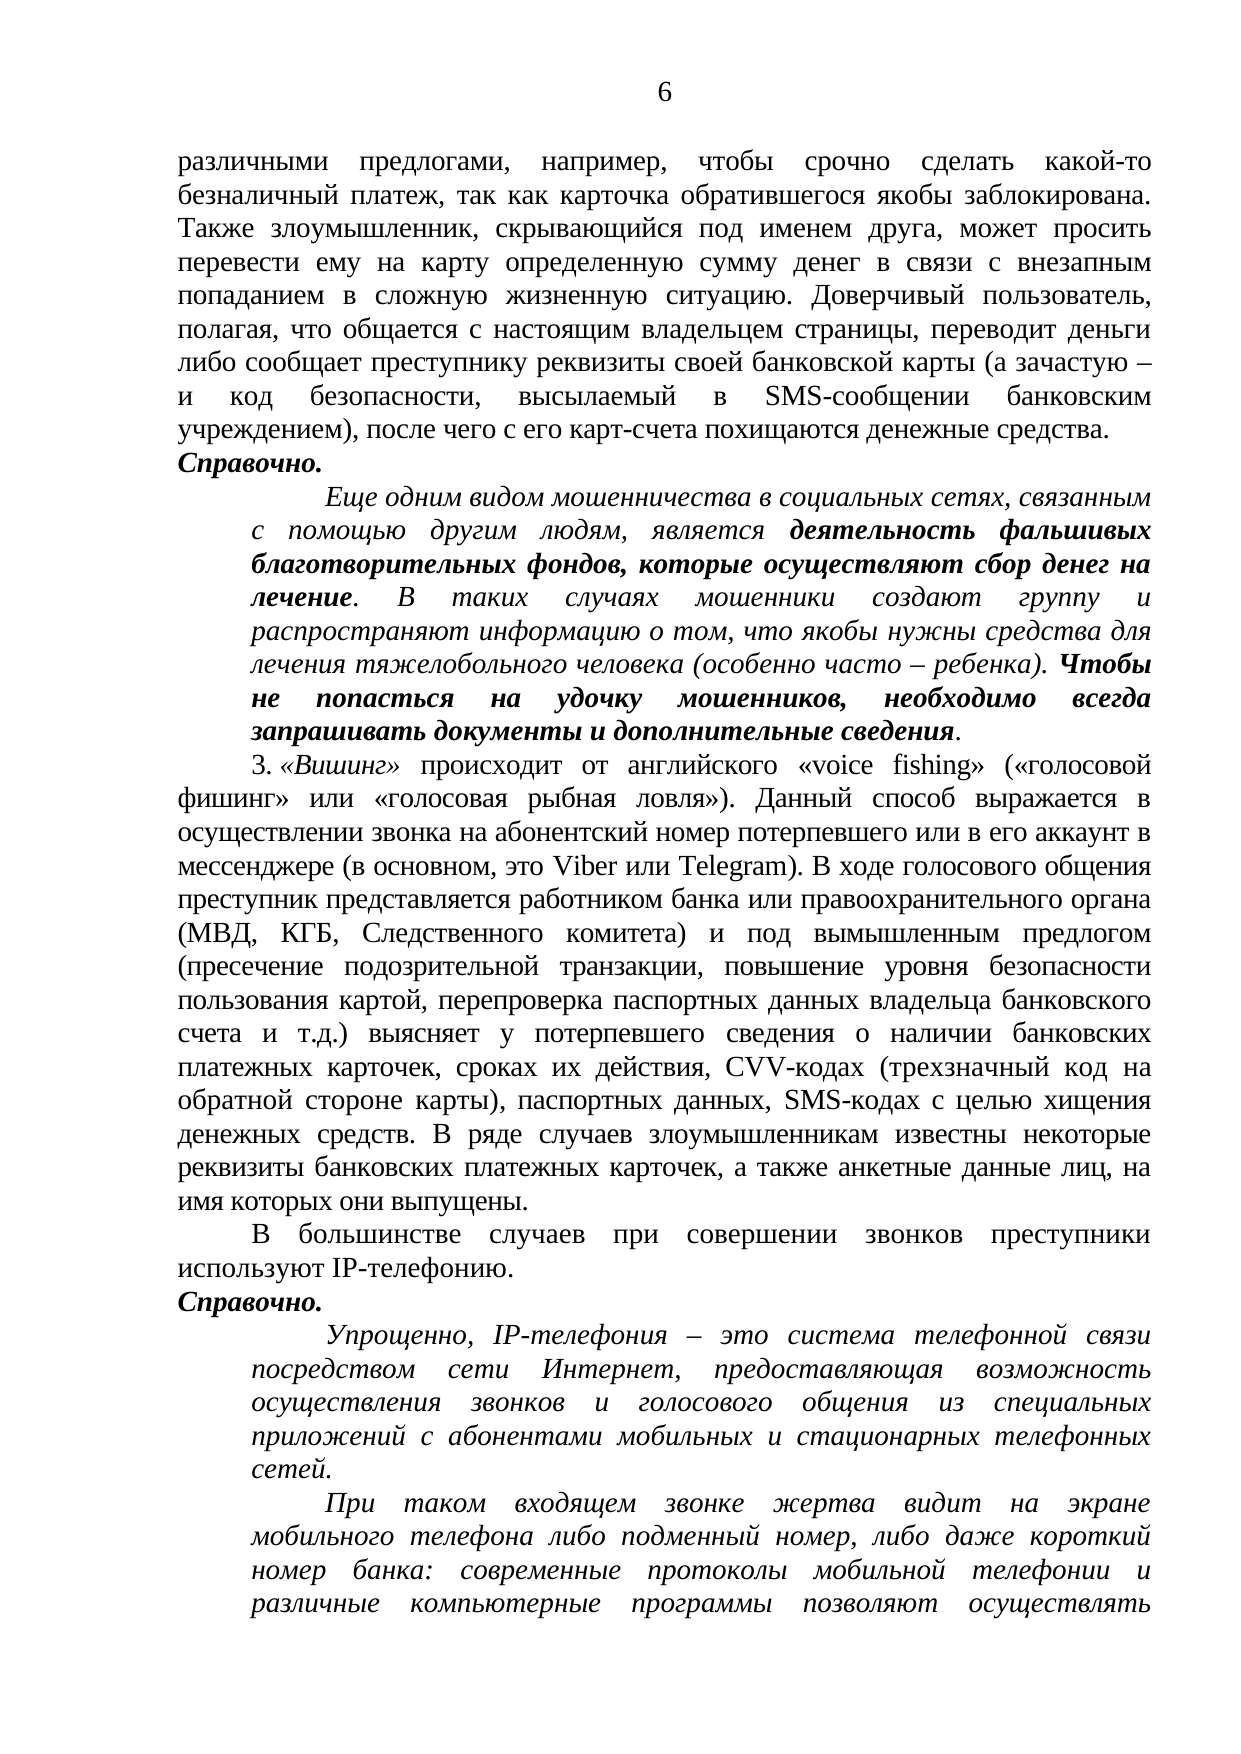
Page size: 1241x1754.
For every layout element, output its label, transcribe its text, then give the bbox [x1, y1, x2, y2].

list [177, 143, 1152, 445]
list Еще одним видом мошенничества в социальных сетях, связанным с помощью другим людям, является деятельность фальшивых благотворительных фондов, которые осуществляют сбор денег на лечение. В таких случаях мошенники создают группу и распространяют информацию о том, что якобы нужны средства для лечения тяжелобольного человека (особенно часто – ребенка). Чтобы не попасться на удочку мошенников, необходимо всегда запрашивать документы и дополнительные сведения. [251, 479, 1152, 747]
text В большинстве случаев при совершении звонков преступники используют IP-телефонию. [177, 1217, 1152, 1284]
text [251, 1485, 1152, 1619]
text Упрощенно, IP-телефония – это система телефонной связи посредством сети Интернет, предоставляющая возможность осуществления звонков и голосового общения из специальных приложений с абонентами мобильных и стационарных телефонных сетей. [251, 1317, 1152, 1485]
text Справочно. [177, 1284, 1152, 1317]
text Справочно. [177, 445, 1152, 479]
list «Вишинг» происходит от английского «voice fishing» («голосовой фишинг» или «голосовая рыбная ловля»). Данный способ выражается в осуществлении звонка на абонентский номер потерпевшего или в его аккаунт в мессенджере (в основном, это Viber или Telegram). В ходе голосового общения преступник представляется работником банка или правоохранительного органа (МВД, КГБ, Следственного комитета) и под вымышленным предлогом (пресечение подозрительной транзакции, повышение уровня безопасности пользования картой, перепроверка паспортных данных владельца банковского счета и т.д.) выясняет у потерпевшего сведения о наличии банковских платежных карточек, сроках их действия, CVV-кодах (трехзначный код на обратной стороне карты), паспортных данных, SMS-кодах с целью хищения денежных средств. В ряде случаев злоумышленникам известны некоторые реквизиты банковских платежных карточек, а также анкетные данные лиц, на имя которых они выпущены. [177, 747, 1152, 1217]
